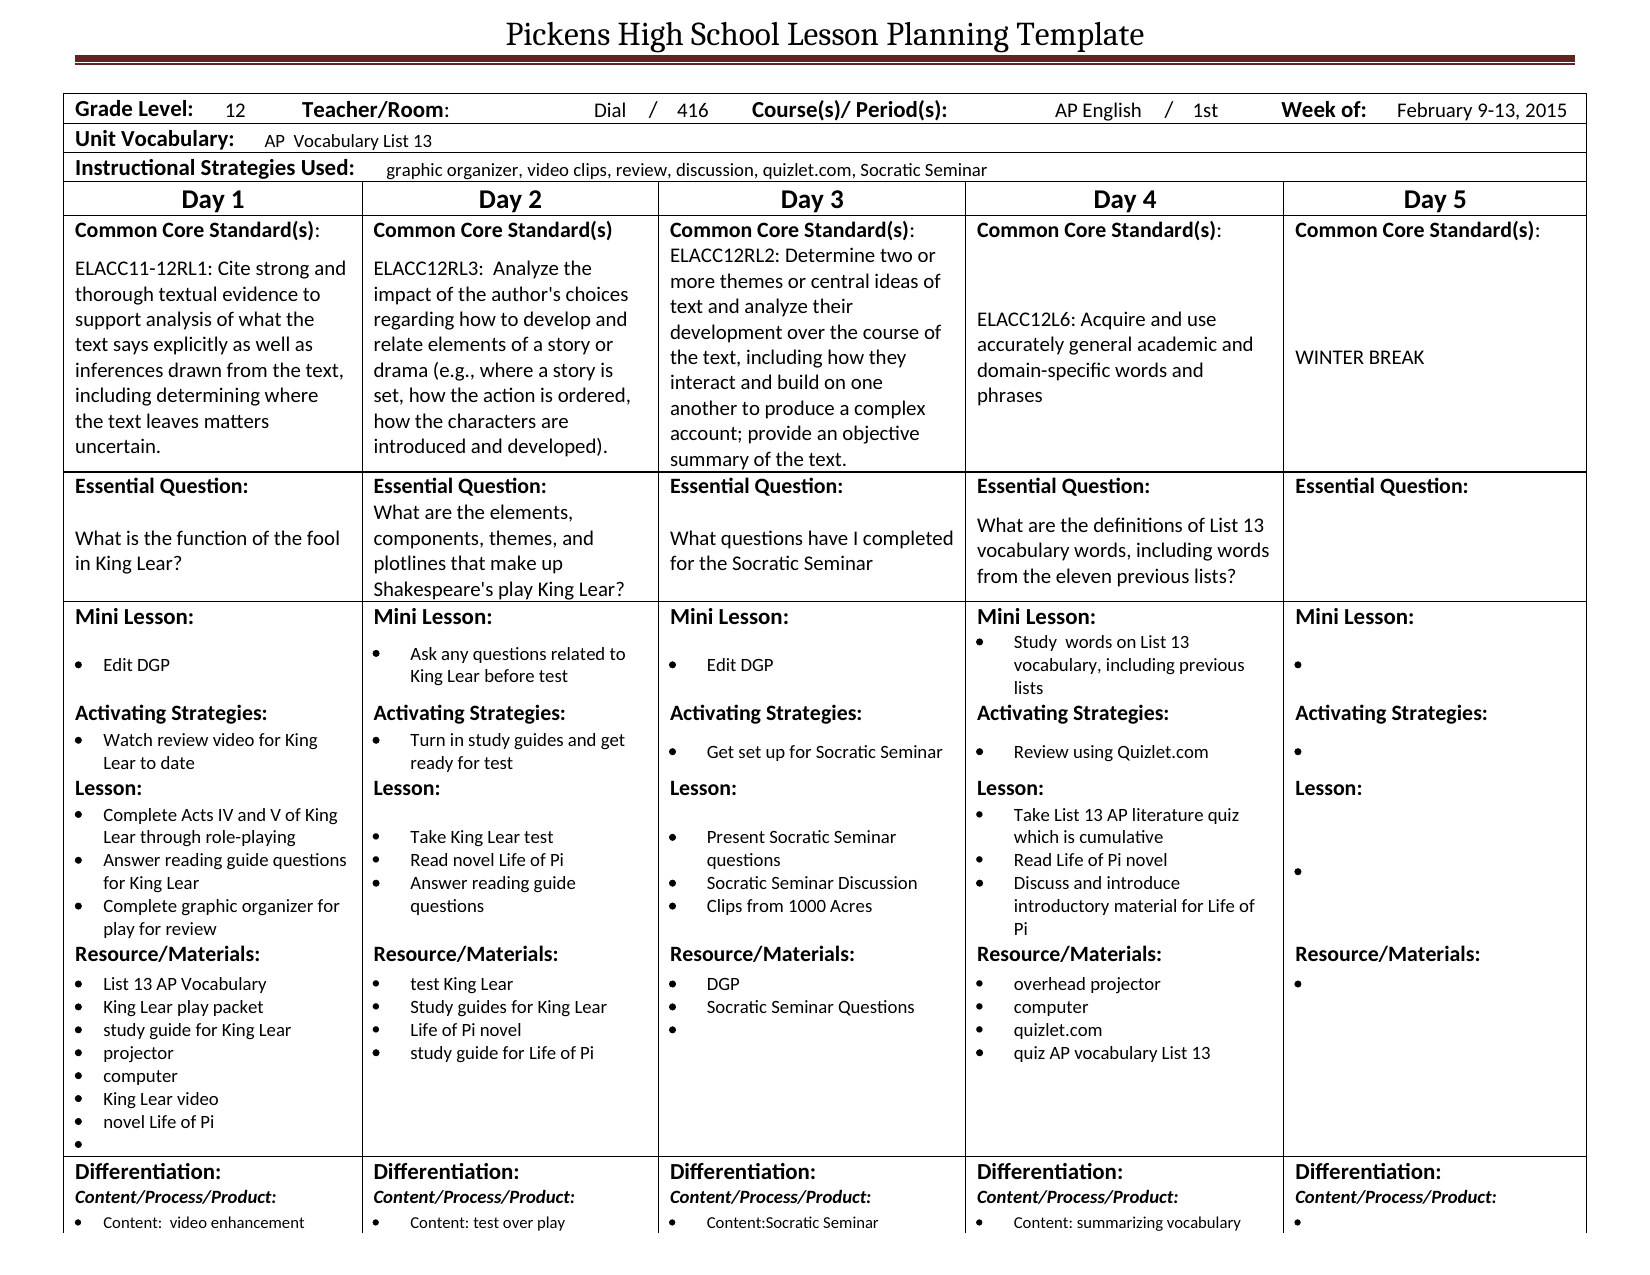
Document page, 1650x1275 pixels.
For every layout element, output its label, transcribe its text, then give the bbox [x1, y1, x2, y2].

table_cell [1284, 803, 1586, 940]
table_cell Take List 13 AP literature quiz which is cumulative Read Life of Pi novel Discuss and introduce introductory material for Life of Pi [966, 803, 1283, 940]
table_cell Mini Lesson: [1284, 602, 1586, 630]
table_cell WINTER BREAK [1284, 243, 1586, 471]
table_header Dial [469, 94, 637, 123]
table_cell [1284, 729, 1586, 774]
table_cell What are the elements, components, themes, and plotlines that make up Shakespeare's play King Lear? [363, 500, 658, 601]
table_cell Resource/Materials: [363, 940, 658, 972]
table_cell Resource/Materials: [966, 940, 1283, 972]
table_cell overhead projector computer quizlet.com quiz AP vocabulary List 13 [966, 973, 1283, 1156]
table_cell Activating Strategies: [1284, 699, 1586, 728]
table_cell ELACC12L6: Acquire and use accurately general academic and domain-specific words and phrases [966, 243, 1283, 471]
table_cell Present Socratic Seminar questions Socratic Seminar Discussion Clips from 1000 Acres [659, 803, 965, 940]
table_cell Differentiation: Content/Process/Product: [659, 1157, 965, 1212]
table_cell Lesson: [363, 774, 658, 803]
table_cell Lesson: [64, 774, 362, 803]
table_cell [966, 1212, 1283, 1233]
table_header / [1153, 94, 1181, 123]
table_cell Differentiation: Content/Process/Product: [64, 1157, 362, 1212]
table_cell Resource/Materials: [1284, 940, 1586, 972]
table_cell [659, 1212, 965, 1233]
table_cell What is the function of the fool in King Lear? [64, 500, 362, 601]
table_cell Lesson: [659, 774, 965, 803]
table_cell Common Core Standard(s): [659, 216, 965, 243]
table_cell Instructional Strategies Used: [64, 153, 375, 181]
table_cell Activating Strategies: [966, 699, 1283, 728]
table_cell Essential Question: [363, 473, 658, 499]
table_cell Mini Lesson: [659, 602, 965, 630]
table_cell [363, 1212, 658, 1233]
table_cell Day 2 [363, 182, 658, 215]
table_cell Study words on List 13 vocabulary, including previous lists [966, 630, 1283, 699]
table_header 12 [213, 94, 291, 123]
table_header 416 [666, 94, 741, 123]
table_header 1st [1181, 94, 1256, 123]
table_cell Essential Question: [659, 473, 965, 499]
table_cell Day 1 [64, 182, 362, 215]
table_cell Essential Question: [64, 473, 362, 499]
table_cell Lesson: [1284, 774, 1586, 803]
table_cell Differentiation: Content/Process/Product: [966, 1157, 1283, 1212]
table_header Teacher/Room: [291, 94, 469, 123]
table_cell Common Core Standard(s): [966, 216, 1283, 243]
table_cell [1284, 973, 1586, 1156]
table_cell Turn in study guides and get ready for test [363, 729, 658, 774]
table_cell Ask any questions related to King Lear before test [363, 630, 658, 699]
table_header Course(s)/ Period(s): [741, 94, 966, 123]
table_cell Resource/Materials: [659, 940, 965, 972]
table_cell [64, 1212, 362, 1233]
table_cell Differentiation: Content/Process/Product: [1284, 1157, 1586, 1212]
table_cell Resource/Materials: [64, 940, 362, 972]
table_cell Essential Question: [966, 473, 1283, 499]
table_cell ELACC12RL2: Determine two or more themes or central ideas of text and analyze their development over the course of the text, including how they interact and build on one another to produce a complex account; provide an objective summary of the text. [659, 243, 965, 471]
table_cell ELACC11-12RL1: Cite strong and thorough textual evidence to support analysis of what the text says explicitly as well as inferences drawn from the text, including determining where the text leaves matters uncertain. [64, 243, 362, 471]
table_cell ELACC12RL3: Analyze the impact of the author's choices regarding how to develop and relate elements of a story or drama (e.g., where a story is set, how the action is ordered, how the characters are introduced and developed). [363, 243, 658, 471]
table_header Grade Level: [64, 94, 213, 123]
table_cell graphic organizer, video clips, review, discussion, quizlet.com, Socratic Seminar [375, 153, 1586, 181]
table_cell Watch review video for King Lear to date [64, 729, 362, 774]
table_cell Activating Strategies: [64, 699, 362, 728]
table_cell Day 3 [659, 182, 965, 215]
table_cell Edit DGP [659, 630, 965, 699]
table_cell Common Core Standard(s): [1284, 216, 1586, 243]
table_header February 9-13, 2015 [1378, 94, 1586, 123]
table_cell Mini Lesson: [966, 602, 1283, 630]
table_header AP English [966, 94, 1153, 123]
table_cell Unit Vocabulary: [64, 124, 253, 152]
table_cell Edit DGP [64, 630, 362, 699]
table_cell Complete Acts IV and V of King Lear through role-playing Answer reading guide questions for King Lear Complete graphic organizer for play for review [64, 803, 362, 940]
table_cell Mini Lesson: [64, 602, 362, 630]
table_cell Get set up for Socratic Seminar [659, 729, 965, 774]
table_cell [1284, 500, 1586, 601]
table_cell [1284, 630, 1586, 699]
table_cell Take King Lear test Read novel Life of Pi Answer reading guide questions [363, 803, 658, 940]
table_cell Lesson: [966, 774, 1283, 803]
table_cell Essential Question: [1284, 473, 1586, 499]
table_cell AP Vocabulary List 13 [253, 124, 1586, 152]
table_cell Activating Strategies: [659, 699, 965, 728]
table_cell Common Core Standard(s) [363, 216, 658, 243]
table_cell What are the definitions of List 13 vocabulary words, including words from the eleven previous lists? [966, 500, 1283, 601]
table_cell What questions have I completed for the Socratic Seminar [659, 500, 965, 601]
table_cell Differentiation: Content/Process/Product: [363, 1157, 658, 1212]
table_cell [1284, 1212, 1586, 1233]
table_header Week of: [1256, 94, 1378, 123]
table_cell List 13 AP Vocabulary King Lear play packet study guide for King Lear projector computer King Lear video novel Life of Pi [64, 973, 362, 1156]
table_cell Mini Lesson: [363, 602, 658, 630]
table_cell Day 4 [966, 182, 1283, 215]
table_cell test King Lear Study guides for King Lear Life of Pi novel study guide for Life of Pi [363, 973, 658, 1156]
table_header / [638, 94, 666, 123]
table_cell Common Core Standard(s): [64, 216, 362, 243]
table_cell Review using Quizlet.com [966, 729, 1283, 774]
table_cell Activating Strategies: [363, 699, 658, 728]
table_cell Day 5 [1284, 182, 1586, 215]
table_cell DGP Socratic Seminar Questions [659, 973, 965, 1156]
